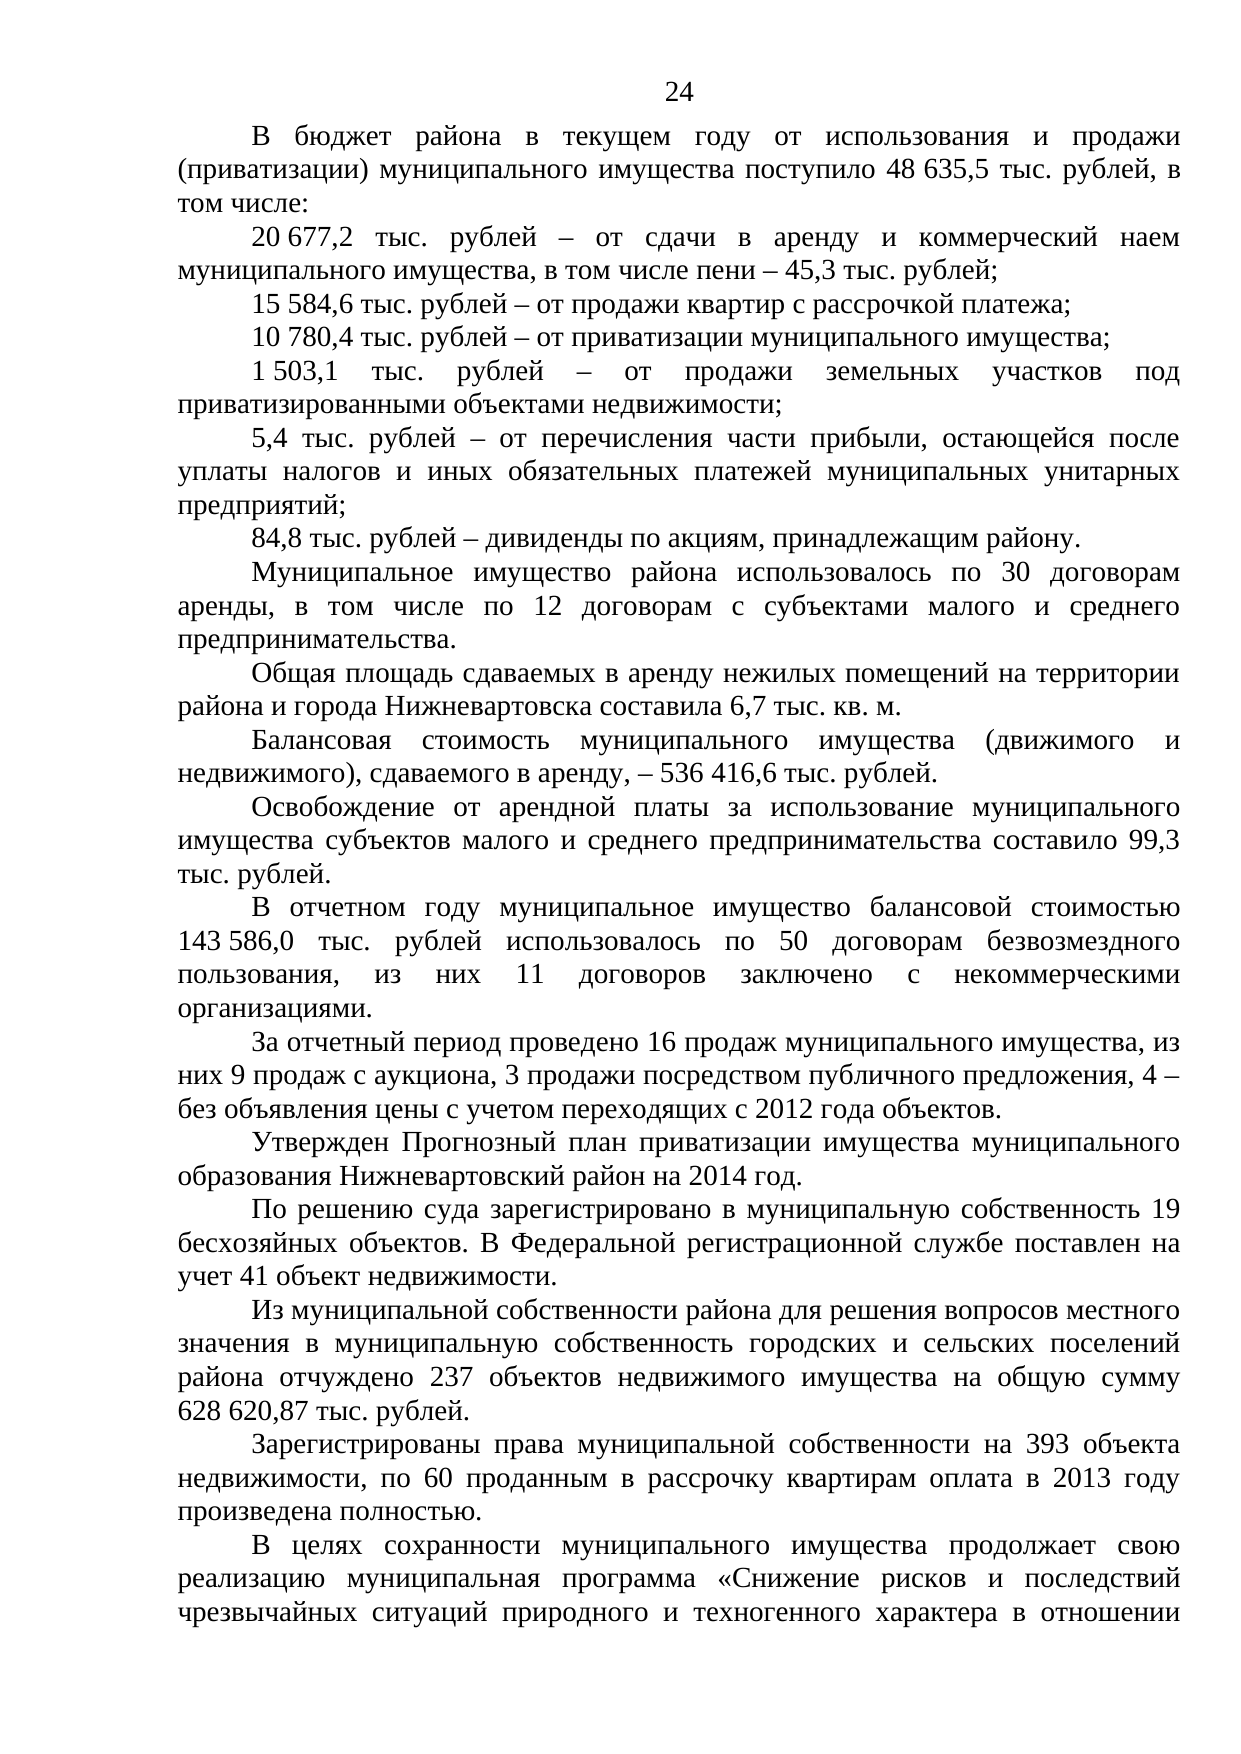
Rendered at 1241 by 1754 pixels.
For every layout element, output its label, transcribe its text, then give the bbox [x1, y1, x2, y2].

text Балансовая стоимость муниципального имущества (движимого и недвижимого), сдаваемого в аренду, – 536 416,6 тыс. рублей. [177, 722, 1181, 789]
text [177, 1527, 1181, 1627]
text 20 677,2 тыс. рублей – от сдачи в аренду и коммерческий наем муниципального имущества, в том числе пени – 45,3 тыс. рублей; [177, 219, 1181, 286]
text Освобождение от арендной платы за использование муниципального имущества субъектов малого и среднего предпринимательства составило 99,3 тыс. рублей. [177, 789, 1181, 889]
text По решению суда зарегистрировано в муниципальную собственность 19 бесхозяйных объектов. В Федеральной регистрационной службе поставлен на учет 41 объект недвижимости. [177, 1191, 1181, 1292]
text Из муниципальной собственности района для решения вопросов местного значения в муниципальную собственность городских и сельских поселений района отчуждено 237 объектов недвижимого имущества на общую сумму 628 620,87 тыс. рублей. [177, 1292, 1181, 1426]
text 84,8 тыс. рублей – дивиденды по акциям, принадлежащим району. [177, 521, 1181, 554]
text 15 584,6 тыс. рублей – от продажи квартир с рассрочкой платежа; [177, 286, 1181, 319]
text Общая площадь сдаваемых в аренду нежилых помещений на территории района и города Нижневартовска составила 6,7 тыс. кв. м. [177, 655, 1181, 722]
text 10 780,4 тыс. рублей – от приватизации муниципального имущества; [177, 319, 1181, 353]
text Муниципальное имущество района использовалось по 30 договорам аренды, в том числе по 12 договорам с субъектами малого и среднего предпринимательства. [177, 554, 1181, 655]
text Зарегистрированы права муниципальной собственности на 393 объекта недвижимости, по 60 проданным в рассрочку квартирам оплата в 2013 году произведена полностью. [177, 1426, 1181, 1527]
text 5,4 тыс. рублей – от перечисления части прибыли, остающейся после уплаты налогов и иных обязательных платежей муниципальных унитарных предприятий; [177, 420, 1181, 521]
text Утвержден Прогнозный план приватизации имущества муниципального образования Нижневартовский район на 2014 год. [177, 1124, 1181, 1191]
text 1 503,1 тыс. рублей – от продажи земельных участков под приватизированными объектами недвижимости; [177, 353, 1181, 420]
text За отчетный период проведено 16 продаж муниципального имущества, из них 9 продаж с аукциона, 3 продажи посредством публичного предложения, 4 – без объявления цены с учетом переходящих с 2012 года объектов. [177, 1024, 1181, 1124]
text В отчетном году муниципальное имущество балансовой стоимостью 143 586,0 тыс. рублей использовалось по 50 договорам безвозмездного пользования, из них 11 договоров заключено с некоммерческими организациями. [177, 889, 1181, 1024]
text В бюджет района в текущем году от использования и продажи (приватизации) муниципального имущества поступило 48 635,5 тыс. рублей, в том числе: [177, 118, 1181, 219]
